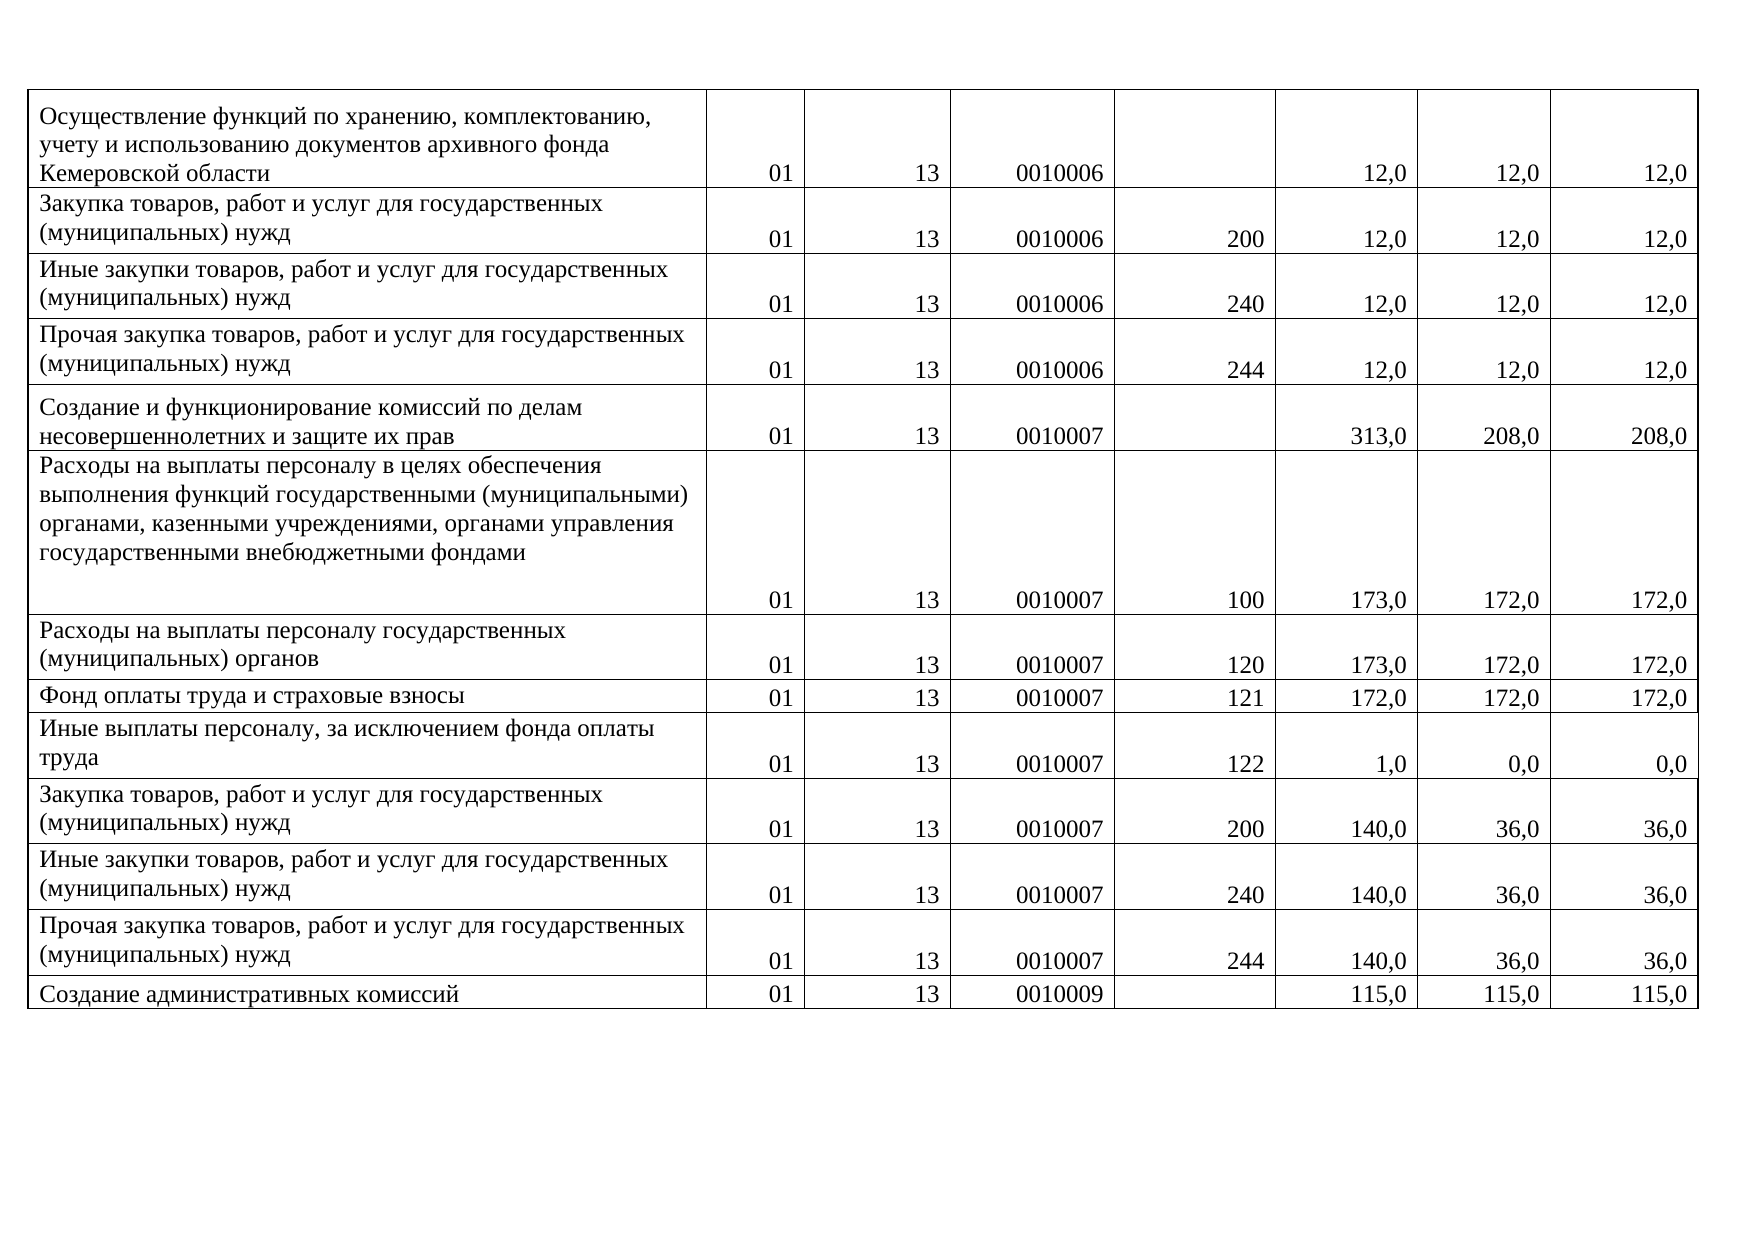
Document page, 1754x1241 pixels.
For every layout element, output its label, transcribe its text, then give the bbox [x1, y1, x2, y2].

table_cell 13 [805, 254, 950, 318]
table_cell 173,0 [1276, 451, 1417, 614]
table_cell 140,0 [1276, 844, 1417, 909]
table_cell 172,0 [1551, 680, 1697, 712]
table_cell 208,0 [1551, 385, 1697, 449]
table_cell 115,0 [1276, 976, 1417, 1007]
table_cell 172,0 [1418, 615, 1550, 679]
table_cell 12,0 [1551, 254, 1697, 318]
table_cell 01 [707, 451, 804, 614]
table_cell 13 [805, 188, 950, 253]
table_cell 0,0 [1551, 713, 1698, 778]
table_cell 12,0 [1418, 188, 1550, 253]
table_cell 172,0 [1418, 451, 1550, 614]
table_cell 13 [805, 451, 950, 614]
table_cell 01 [707, 844, 804, 909]
table_cell 172,0 [1551, 451, 1697, 614]
table_cell 1,0 [1276, 713, 1417, 778]
table_cell 36,0 [1418, 910, 1550, 974]
table_cell 0010007 [951, 910, 1114, 974]
table_cell 244 [1115, 319, 1275, 384]
table_cell 120 [1115, 615, 1275, 679]
table_cell 140,0 [1276, 910, 1417, 974]
table_cell 01 [707, 188, 804, 253]
table_cell 36,0 [1551, 844, 1697, 909]
table_cell 13 [805, 976, 950, 1007]
table_cell 13 [805, 385, 950, 449]
table_cell 121 [1115, 680, 1275, 712]
table_cell 140,0 [1276, 779, 1417, 843]
table_cell Прочая закупка товаров, работ и услуг для государственных (муниципальных) нужд [29, 319, 706, 384]
table_cell 01 [707, 90, 804, 187]
table_cell Создание и функционирование комиссий по делам несовершеннолетних и защите их прав [29, 385, 706, 449]
table_cell 0010009 [951, 976, 1114, 1007]
table_cell 240 [1115, 844, 1275, 909]
table_cell 12,0 [1276, 254, 1417, 318]
table_cell 0,0 [1418, 713, 1550, 778]
table_cell 0010007 [951, 615, 1114, 679]
table_cell 01 [707, 910, 804, 974]
table_cell 12,0 [1418, 90, 1550, 187]
table_cell 208,0 [1418, 385, 1550, 449]
table_cell 172,0 [1418, 680, 1550, 712]
table_cell 0010007 [951, 844, 1114, 909]
table_cell 01 [707, 976, 804, 1007]
table_cell 01 [707, 319, 804, 384]
table_cell 200 [1115, 779, 1275, 843]
table_cell Создание административных комиссий [29, 976, 706, 1007]
table_cell 13 [805, 90, 950, 187]
table_cell 0010007 [951, 451, 1114, 614]
table_cell 12,0 [1551, 319, 1697, 384]
table_cell 01 [707, 713, 804, 778]
table_cell 100 [1115, 451, 1275, 614]
table_cell Иные закупки товаров, работ и услуг для государственных (муниципальных) нужд [29, 844, 706, 909]
table_cell 36,0 [1551, 910, 1697, 974]
table_cell 13 [805, 319, 950, 384]
table_cell [1115, 90, 1275, 187]
table_cell 173,0 [1276, 615, 1417, 679]
table_cell 12,0 [1418, 319, 1550, 384]
table_cell 13 [805, 779, 950, 843]
table_cell 01 [707, 385, 804, 449]
table_cell Осуществление функций по хранению, комплектованию, учету и использованию документов архивного фонда Кемеровской области [29, 90, 706, 187]
table_cell 13 [805, 680, 950, 712]
table_cell Закупка товаров, работ и услуг для государственных (муниципальных) нужд [29, 779, 706, 843]
table_cell 0010007 [951, 779, 1114, 843]
table_cell 172,0 [1551, 615, 1697, 679]
table_cell 172,0 [1276, 680, 1417, 712]
table_cell Иные закупки товаров, работ и услуг для государственных (муниципальных) нужд [29, 254, 706, 318]
table_cell Закупка товаров, работ и услуг для государственных (муниципальных) нужд [29, 188, 706, 253]
table_cell 115,0 [1418, 976, 1550, 1007]
table_cell 36,0 [1418, 779, 1550, 843]
table_cell Расходы на выплаты персоналу государственных (муниципальных) органов [29, 615, 706, 679]
table_cell [1115, 385, 1275, 449]
table_cell 13 [805, 844, 950, 909]
table_cell 115,0 [1551, 976, 1697, 1007]
table_cell 13 [805, 910, 950, 974]
table_cell 200 [1115, 188, 1275, 253]
table_cell 0010007 [951, 385, 1114, 449]
table_cell 0010006 [951, 254, 1114, 318]
table_cell 13 [805, 713, 950, 778]
table_cell 12,0 [1551, 188, 1697, 253]
table_cell 12,0 [1418, 254, 1550, 318]
table_cell 240 [1115, 254, 1275, 318]
table_cell 01 [707, 615, 804, 679]
table_cell 01 [707, 779, 804, 843]
table_cell 01 [707, 680, 804, 712]
table_cell 122 [1115, 713, 1275, 778]
table_cell 244 [1115, 910, 1275, 974]
table_cell 0010006 [951, 90, 1114, 187]
table_cell 0010007 [951, 680, 1114, 712]
table_cell 13 [805, 615, 950, 679]
table_cell Фонд оплаты труда и страховые взносы [29, 680, 706, 712]
table_cell 12,0 [1276, 188, 1417, 253]
table_cell Прочая закупка товаров, работ и услуг для государственных (муниципальных) нужд [29, 910, 706, 974]
table_cell 36,0 [1551, 779, 1697, 843]
table_cell 12,0 [1276, 319, 1417, 384]
table_cell 36,0 [1418, 844, 1550, 909]
table_cell [1115, 976, 1275, 1007]
table_cell 0010006 [951, 188, 1114, 253]
table_cell 12,0 [1276, 90, 1417, 187]
table_cell Расходы на выплаты персоналу в целях обеспечения выполнения функций государственными (муниципальными) органами, казенными учреждениями, органами управления государственными внебюджетными фондами [29, 451, 706, 614]
table_cell 0010006 [951, 319, 1114, 384]
table_cell 313,0 [1276, 385, 1417, 449]
table_cell 12,0 [1551, 90, 1697, 187]
table_cell 01 [707, 254, 804, 318]
table_cell Иные выплаты персоналу, за исключением фонда оплаты труда [29, 713, 706, 778]
table_cell 0010007 [951, 713, 1114, 778]
